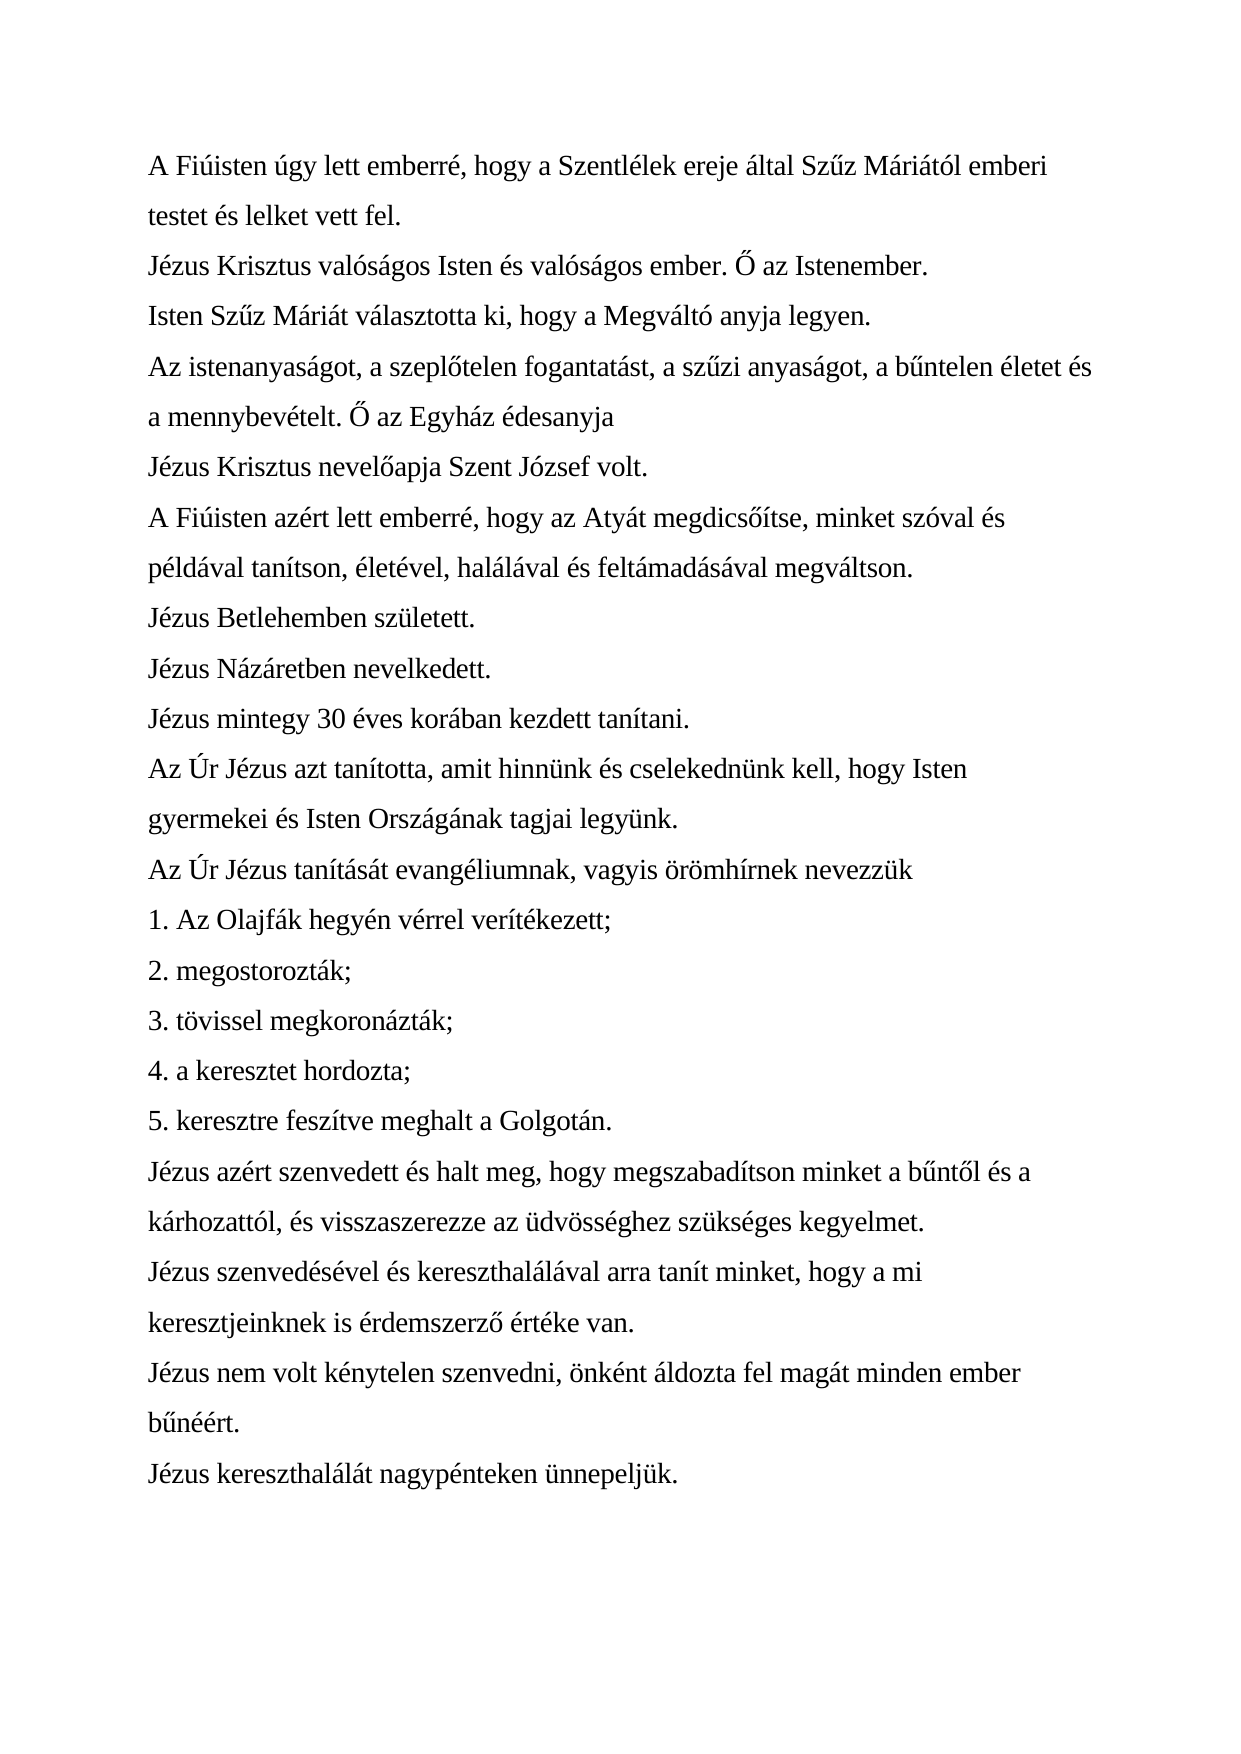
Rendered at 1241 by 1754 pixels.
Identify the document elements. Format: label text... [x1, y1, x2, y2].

text 1. Az Olajfák hegyén vérrel verítékezett; [148, 902, 1093, 936]
text Jézus azért szenvedett és halt meg, hogy megszabadítson minket a bűntől és a kárhozattól, és visszaszerezze az üdvösséghez szükséges kegyelmet. [148, 1154, 1093, 1238]
text Jézus kereszthalálát nagypénteken ünnepeljük. [148, 1456, 1093, 1489]
text 5. keresztre feszítve meghalt a Golgotán. [148, 1103, 1093, 1137]
text A Fiúisten úgy lett emberré, hogy a Szentlélek ereje által Szűz Máriától emberi testet és lelket vett fel. [148, 148, 1093, 231]
text A Fiúisten azért lett emberré, hogy az Atyát megdicsőítse, minket szóval és példával tanítson, életével, halálával és feltámadásával megváltson. [148, 500, 1093, 584]
text 4. a keresztet hordozta; [148, 1053, 1093, 1087]
text 2. megostorozták; [148, 953, 1093, 986]
text Az Úr Jézus tanítását evangéliumnak, vagyis örömhírnek nevezzük [148, 852, 1093, 886]
text Jézus nem volt kénytelen szenvedni, önként áldozta fel magát minden ember bűnéért. [148, 1355, 1093, 1439]
text Jézus Názáretben nevelkedett. [148, 651, 1093, 684]
text Jézus mintegy 30 éves korában kezdett tanítani. [148, 701, 1093, 734]
text Jézus Krisztus nevelőapja Szent József volt. [148, 449, 1093, 483]
text Az istenanyaságot, a szeplőtelen fogantatást, a szűzi anyaságot, a bűntelen életet és a mennybevételt. Ő az Egyház édesanyja [148, 349, 1093, 433]
text Jézus szenvedésével és kereszthalálával arra tanít minket, hogy a mi keresztjeinknek is érdemszerző értéke van. [148, 1254, 1093, 1338]
text Az Úr Jézus azt tanította, amit hinnünk és cselekednünk kell, hogy Isten gyermekei és Isten Országának tagjai legyünk. [148, 751, 1093, 835]
text 3. tövissel megkoronázták; [148, 1003, 1093, 1036]
text Jézus Betlehemben született. [148, 600, 1093, 634]
text Isten Szűz Máriát választotta ki, hogy a Megváltó anyja legyen. [148, 298, 1093, 332]
text Jézus Krisztus valóságos Isten és valóságos ember. Ő az Istenember. [148, 248, 1093, 282]
